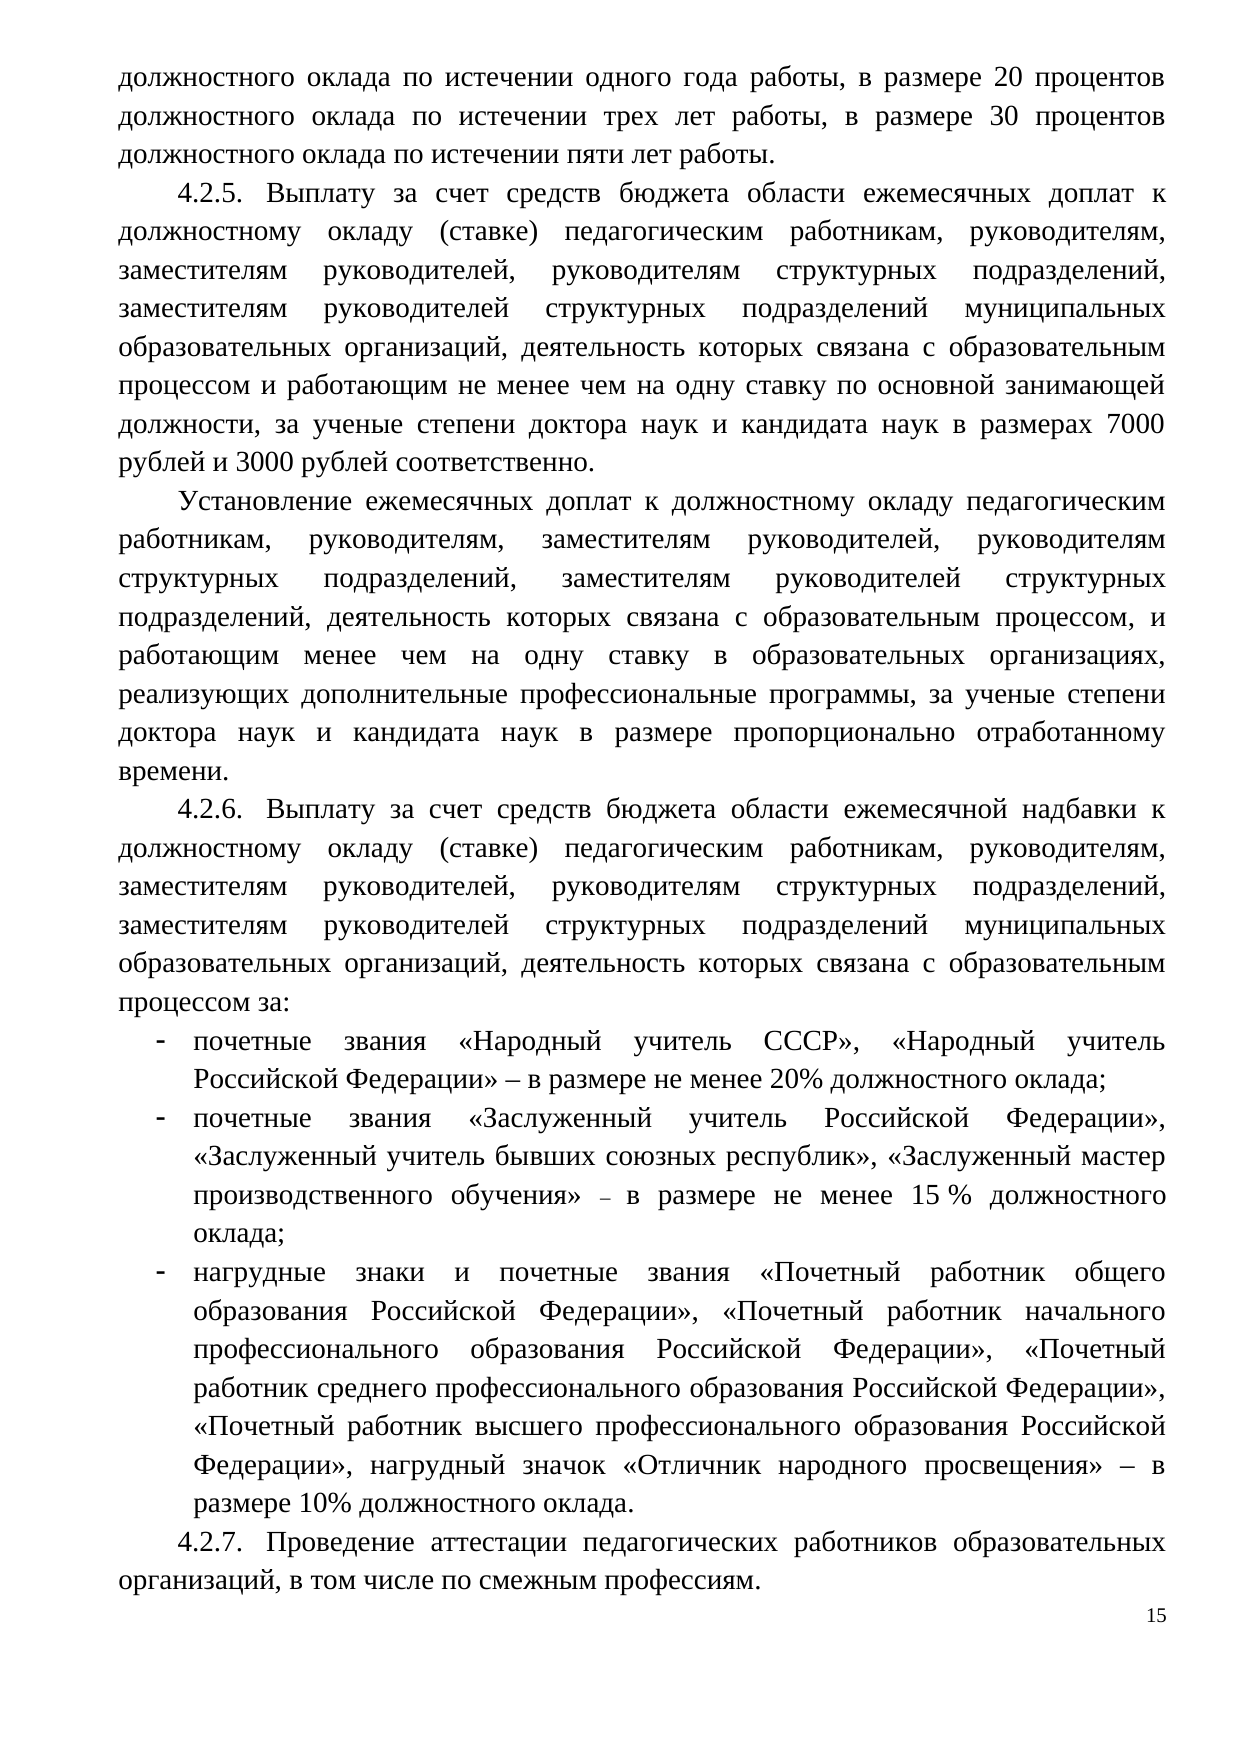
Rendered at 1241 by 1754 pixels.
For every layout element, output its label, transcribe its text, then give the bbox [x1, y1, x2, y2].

list почетные звания «Заслуженный учитель Российской Федерации», «Заслуженный учитель бывших союзных республик», «Заслуженный мастер производственного обучения» – в размере не менее 15 % должностного оклада; [156, 1100, 1167, 1249]
text 4.2.6. Выплату за счет средств бюджета области ежемесячной надбавки к должностному окладу (ставке) педагогическим работникам, руководителям, заместителям руководителей, руководителям структурных подразделений, заместителям руководителей структурных подразделений муниципальных образовательных организаций, деятельность которых связана с образовательным процессом за: [118, 791, 1167, 1018]
text 4.2.7. Проведение аттестации педагогических работников образовательных организаций, в том числе по смежным профессиям. [118, 1524, 1167, 1596]
text Установление ежемесячных доплат к должностному окладу педагогическим работникам, руководителям, заместителям руководителей, руководителям структурных подразделений, заместителям руководителей структурных подразделений, деятельность которых связана с образовательным процессом, и работающим менее чем на одну ставку в образовательных организациях, реализующих дополнительные профессиональные программы, за ученые степени доктора наук и кандидата наук в размере пропорционально отработанному времени. [118, 483, 1167, 786]
list нагрудные знаки и почетные звания «Почетный работник общего образования Российской Федерации», «Почетный работник начального профессионального образования Российской Федерации», «Почетный работник среднего профессионального образования Российской Федерации», «Почетный работник высшего профессионального образования Российской Федерации», нагрудный значок «Отличник народного просвещения» – в размере 10% должностного оклада. [156, 1254, 1167, 1519]
text 4.2.5. Выплату за счет средств бюджета области ежемесячных доплат к должностному окладу (ставке) педагогическим работникам, руководителям, заместителям руководителей, руководителям структурных подразделений, заместителям руководителей структурных подразделений муниципальных образовательных организаций, деятельность которых связана с образовательным процессом и работающим не менее чем на одну ставку по основной занимающей должности, за ученые степени доктора наук и кандидата наук в размерах 7000 рублей и 3000 рублей соответственно. [118, 175, 1167, 478]
list почетные звания «Народный учитель СССР», «Народный учитель Российской Федерации» – в размере не менее 20% должностного оклада; [156, 1023, 1167, 1095]
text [118, 59, 1167, 170]
